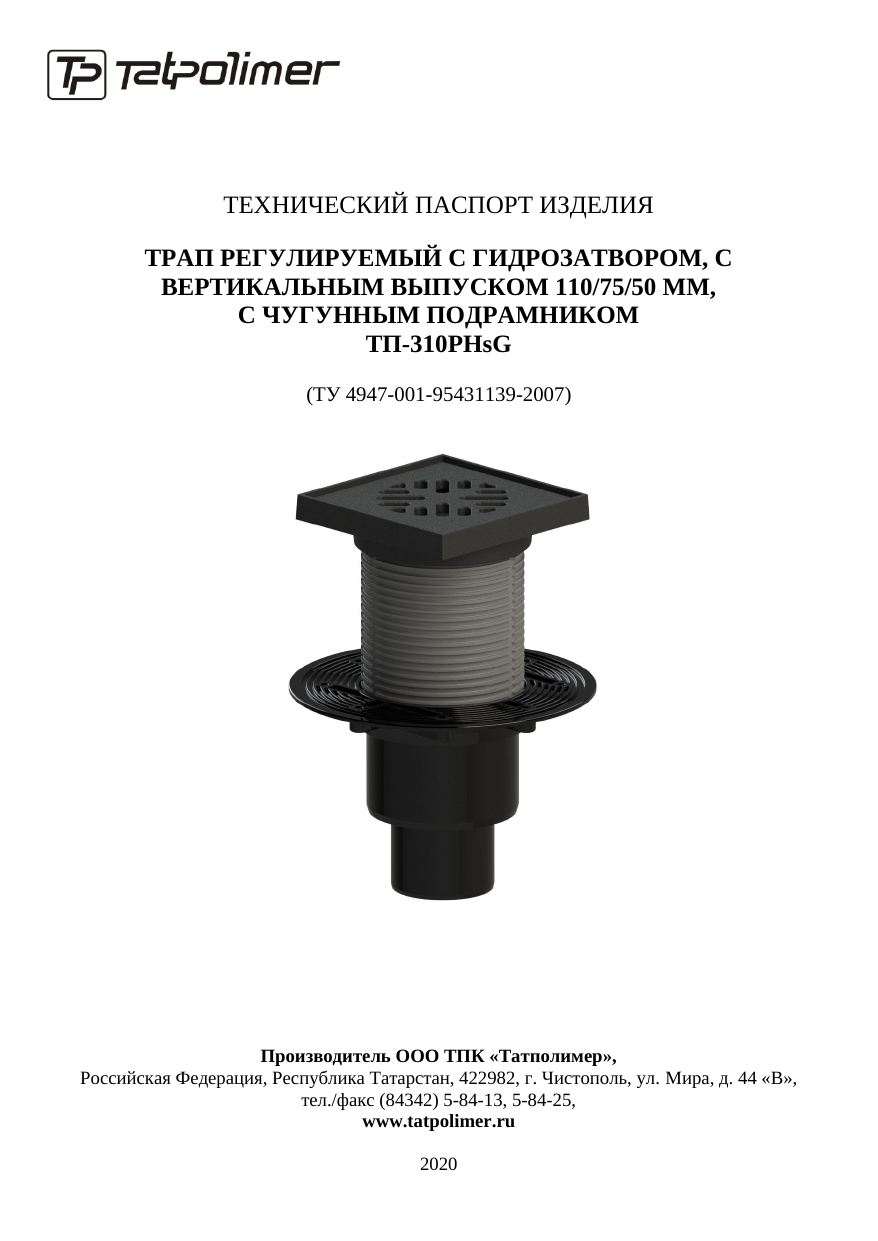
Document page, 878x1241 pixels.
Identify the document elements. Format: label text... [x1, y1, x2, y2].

text www.tatpolimer.ru [44, 1110, 833, 1132]
text Производитель ООО ТПК «Татполимер», [44, 1045, 833, 1067]
text С ЧУГУННЫМ ПОДРАМНИКОМ [44, 300, 833, 329]
text ТП-310PHsG [44, 329, 833, 358]
picture [44, 44, 345, 104]
picture [285, 454, 601, 901]
text ТРАП РЕГУЛИРУЕМЫЙ С ГИДРОЗАТВОРОМ, С [44, 243, 833, 272]
text Российская Федерация, Республика Татарстан, . Чистополь, ул. Мира, д. 44 «В», тел./факс (84342) 5-84-13, 5-84-25, [44, 1067, 833, 1110]
text ТЕХНИЧЕСКИЙ ПАСПОРТ ИЗДЕЛИЯ [44, 190, 833, 219]
text ВЕРТИКАЛЬНЫМ ВЫПУСКОМ 110/75/50 ММ, [44, 272, 833, 300]
text (ТУ 4947-001-95431139-2007) [44, 382, 833, 406]
text 2020 [44, 1153, 833, 1175]
